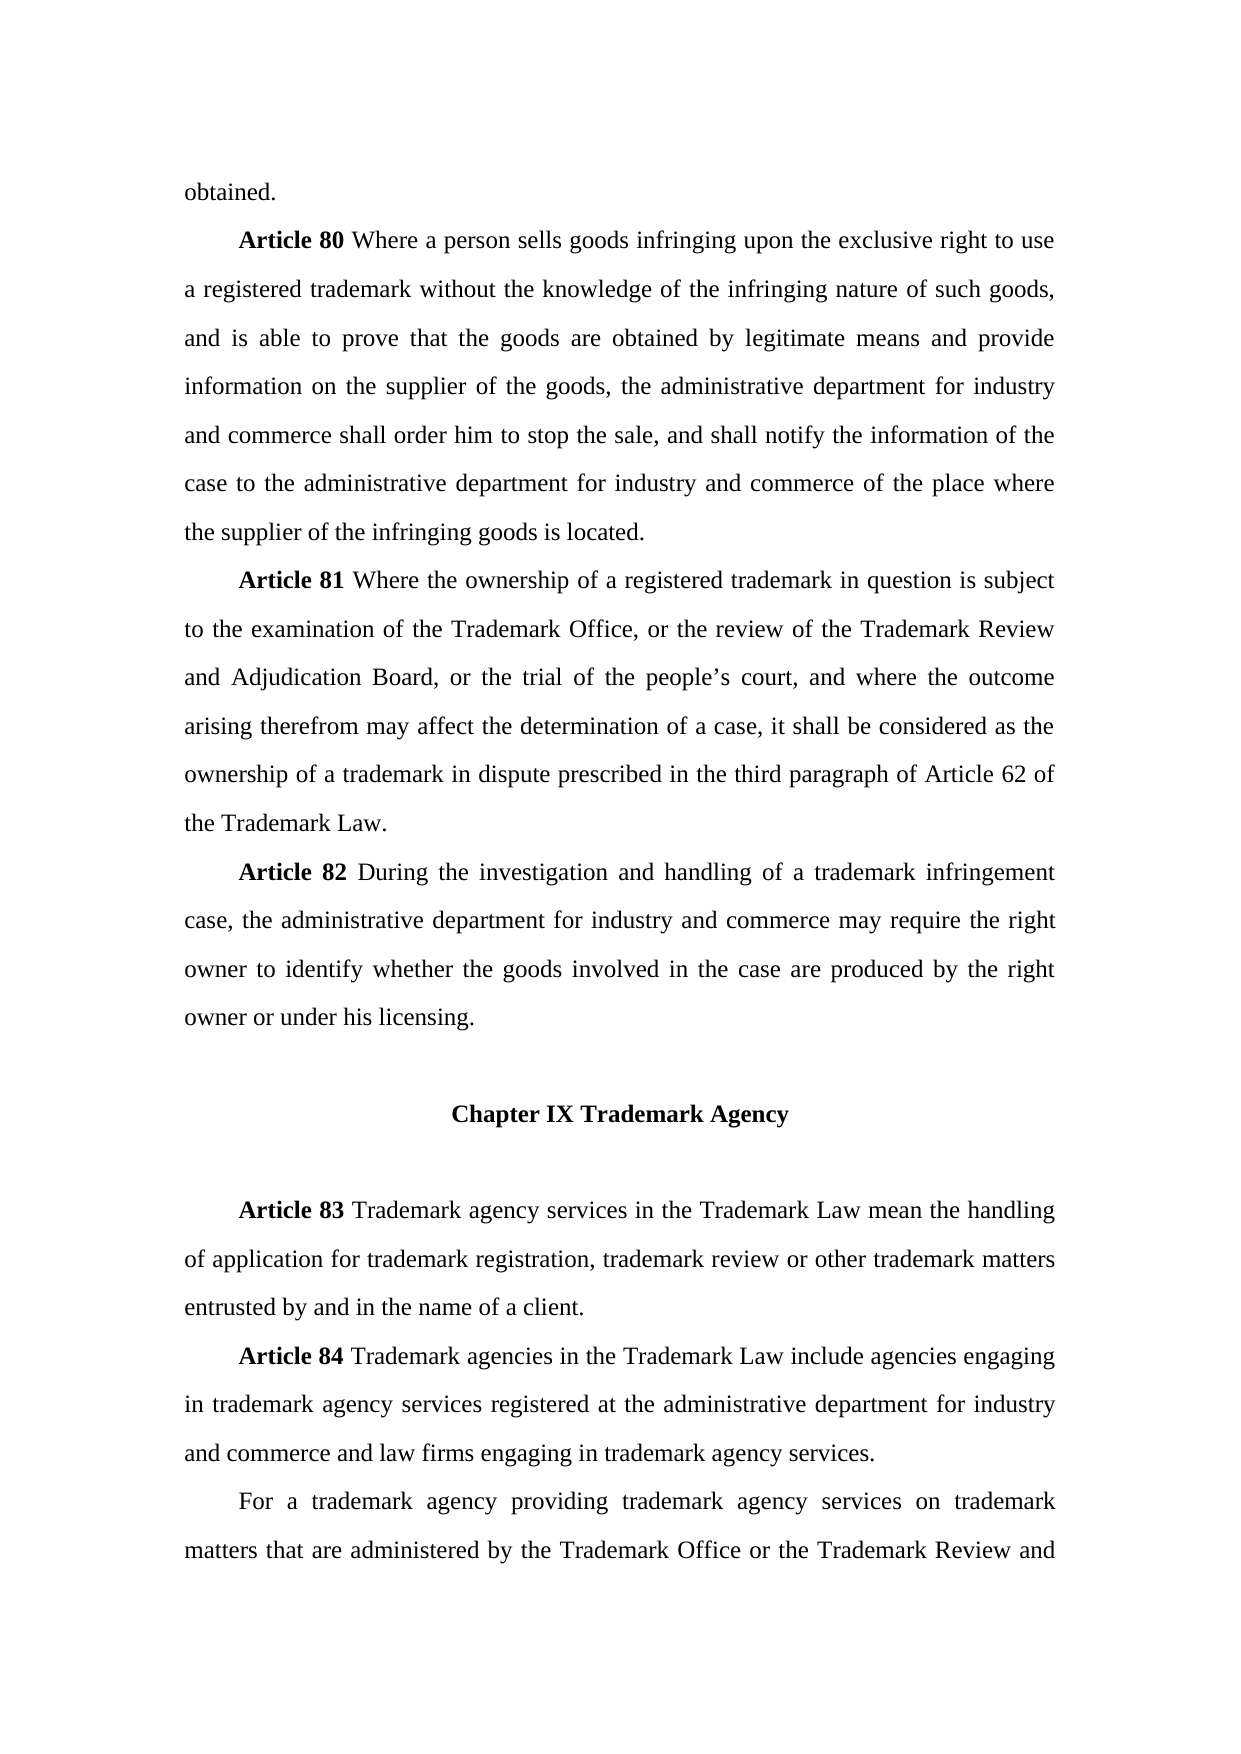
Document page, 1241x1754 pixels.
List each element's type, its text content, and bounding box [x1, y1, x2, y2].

text Article 82 During the investigation and handling of a trademark infringement case, the administrative department for industry and commerce may require the right owner to identify whether the goods involved in the case are produced by the right owner or under his licensing. [184, 841, 1056, 1035]
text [184, 1471, 1056, 1568]
text Article 81 Where the ownership of a registered trademark in question is subject to the examination of the Trademark Office, or the review of the Trademark Review and Adjudication Board, or the trial of the people’s court, and where the outcome arising therefrom may affect the determination of a case, it shall be considered as the ownership of a trademark in dispute prescribed in the third paragraph of Article 62 of the Trademark Law. [184, 550, 1056, 841]
subtitle Chapter IX Trademark Agency [184, 1100, 1056, 1128]
text Article 84 Trademark agencies in the Trademark Law include agencies engaging in trademark agency services registered at the administrative department for industry and commerce and law firms engaging in trademark agency services. [184, 1325, 1056, 1471]
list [184, 162, 1056, 210]
text Article 80 Where a person sells goods infringing upon the exclusive right to use a registered trademark without the knowledge of the infringing nature of such goods, and is able to prove that the goods are obtained by legitimate means and provide information on the supplier of the goods, the administrative department for industry and commerce shall order him to stop the sale, and shall notify the information of the case to the administrative department for industry and commerce of the place where the supplier of the infringing goods is located. [184, 210, 1056, 550]
text Article 83 Trademark agency services in the Trademark Law mean the handling of application for trademark registration, trademark review or other trademark matters entrusted by and in the name of a client. [184, 1180, 1056, 1325]
